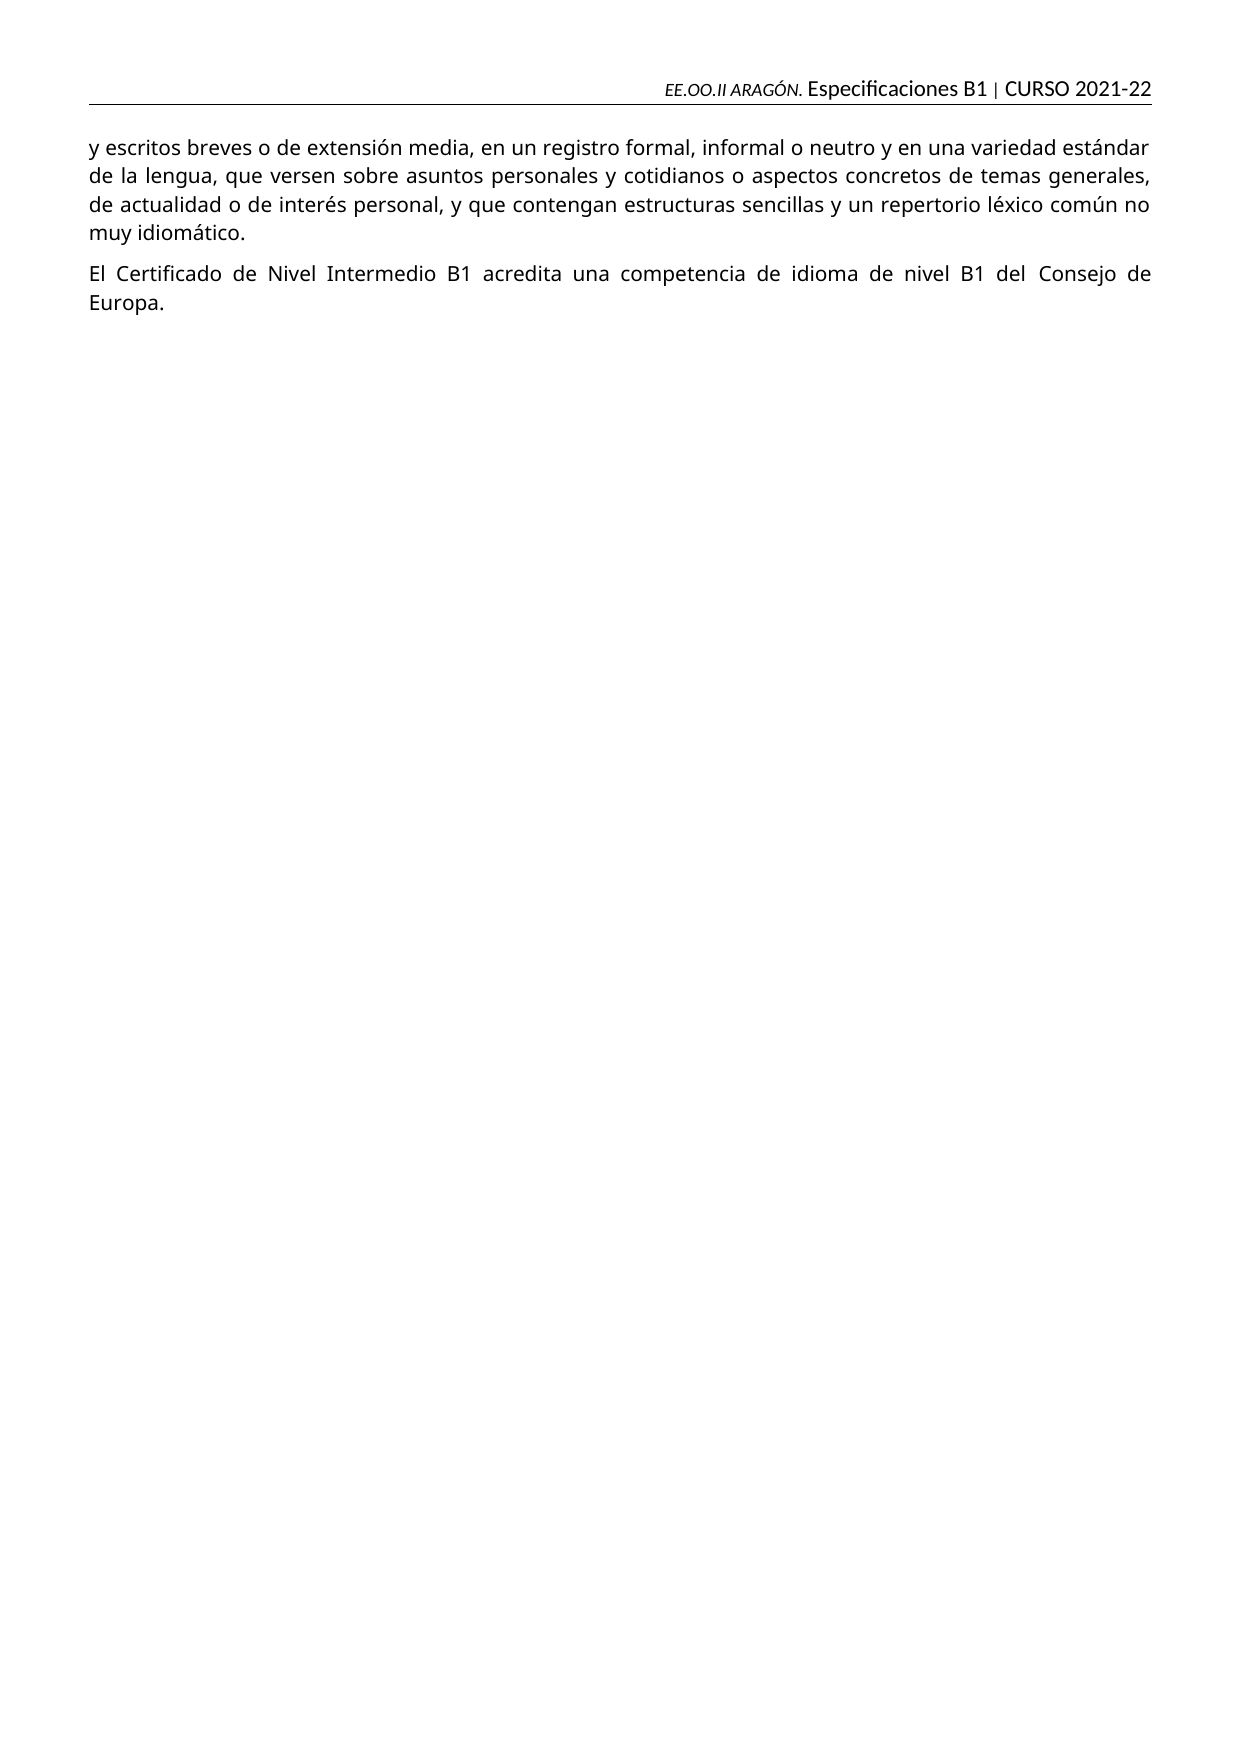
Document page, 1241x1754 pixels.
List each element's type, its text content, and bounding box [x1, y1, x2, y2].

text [89, 133, 1152, 247]
text El Certificado de Nivel Intermedio B1 acredita una competencia de idioma de nivel B1 del Consejo de Europa. [89, 259, 1152, 316]
